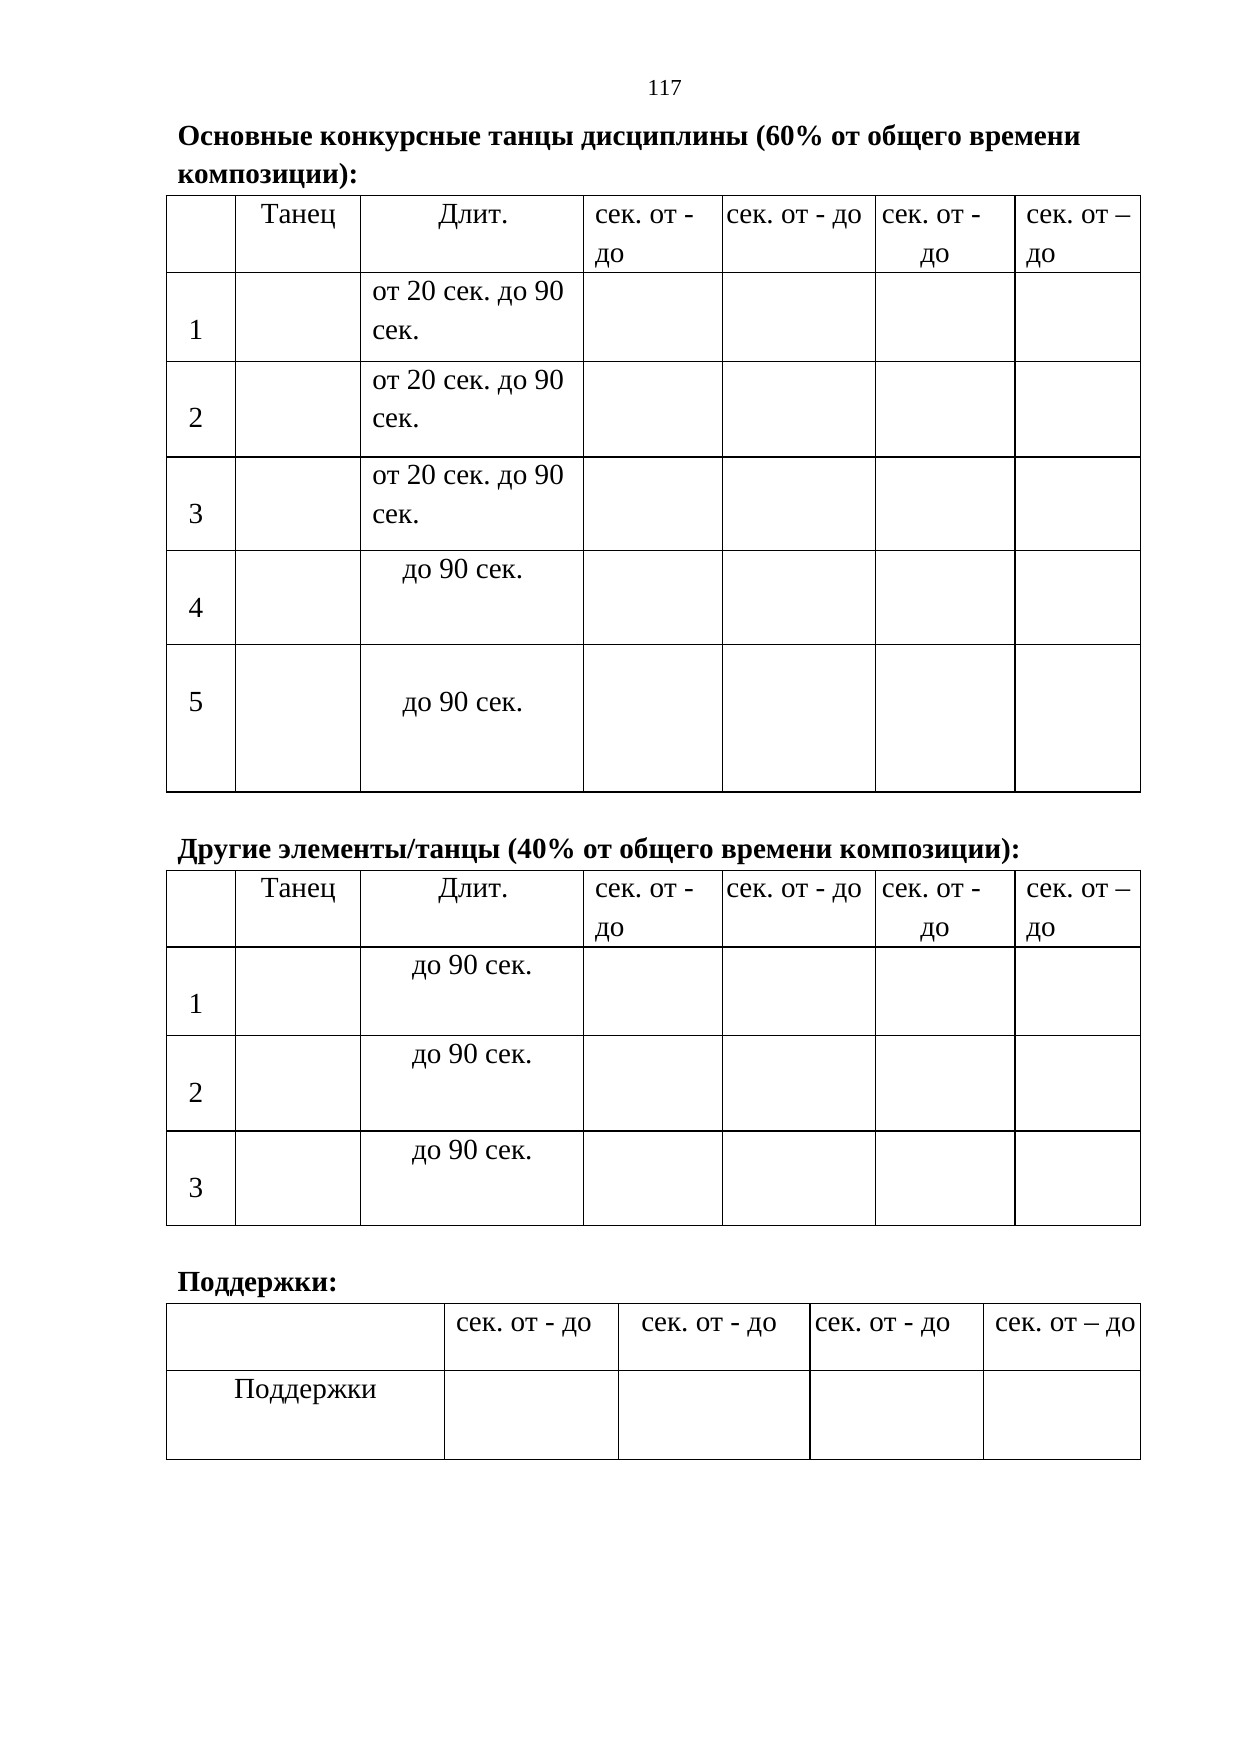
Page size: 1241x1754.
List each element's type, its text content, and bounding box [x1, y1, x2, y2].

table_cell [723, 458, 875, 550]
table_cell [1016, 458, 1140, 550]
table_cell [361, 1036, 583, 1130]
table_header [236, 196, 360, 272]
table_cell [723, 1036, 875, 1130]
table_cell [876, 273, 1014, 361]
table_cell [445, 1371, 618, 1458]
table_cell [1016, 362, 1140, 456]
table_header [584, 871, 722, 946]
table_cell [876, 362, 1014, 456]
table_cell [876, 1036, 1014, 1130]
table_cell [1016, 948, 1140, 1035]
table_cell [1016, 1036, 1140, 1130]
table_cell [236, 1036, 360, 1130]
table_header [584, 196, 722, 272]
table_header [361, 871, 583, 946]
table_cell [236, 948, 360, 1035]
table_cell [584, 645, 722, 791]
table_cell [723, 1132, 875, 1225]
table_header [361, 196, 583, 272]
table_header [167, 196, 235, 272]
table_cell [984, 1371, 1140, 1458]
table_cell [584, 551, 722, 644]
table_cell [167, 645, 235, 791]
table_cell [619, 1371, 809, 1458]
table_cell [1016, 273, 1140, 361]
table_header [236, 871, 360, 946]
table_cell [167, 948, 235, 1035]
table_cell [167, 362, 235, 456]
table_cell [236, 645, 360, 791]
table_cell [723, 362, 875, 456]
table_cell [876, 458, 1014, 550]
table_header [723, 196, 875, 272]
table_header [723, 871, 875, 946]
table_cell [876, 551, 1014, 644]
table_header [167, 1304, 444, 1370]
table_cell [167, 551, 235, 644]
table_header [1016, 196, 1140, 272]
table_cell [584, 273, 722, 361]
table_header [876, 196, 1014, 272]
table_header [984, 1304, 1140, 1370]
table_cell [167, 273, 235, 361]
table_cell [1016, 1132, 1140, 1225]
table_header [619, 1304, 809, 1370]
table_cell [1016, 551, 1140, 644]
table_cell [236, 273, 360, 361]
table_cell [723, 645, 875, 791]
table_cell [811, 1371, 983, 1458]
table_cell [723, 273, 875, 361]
text Поддержки: [177, 1264, 1152, 1298]
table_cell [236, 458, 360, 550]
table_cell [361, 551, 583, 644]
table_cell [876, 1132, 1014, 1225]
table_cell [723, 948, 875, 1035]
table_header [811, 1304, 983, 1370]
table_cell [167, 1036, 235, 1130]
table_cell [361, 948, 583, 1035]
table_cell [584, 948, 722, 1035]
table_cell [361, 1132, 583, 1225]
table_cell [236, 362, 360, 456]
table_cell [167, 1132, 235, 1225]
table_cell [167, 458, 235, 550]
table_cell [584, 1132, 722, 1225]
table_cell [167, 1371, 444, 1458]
text Основные конкурсные танцы дисциплины (60% от общего времени композиции): [177, 118, 1151, 190]
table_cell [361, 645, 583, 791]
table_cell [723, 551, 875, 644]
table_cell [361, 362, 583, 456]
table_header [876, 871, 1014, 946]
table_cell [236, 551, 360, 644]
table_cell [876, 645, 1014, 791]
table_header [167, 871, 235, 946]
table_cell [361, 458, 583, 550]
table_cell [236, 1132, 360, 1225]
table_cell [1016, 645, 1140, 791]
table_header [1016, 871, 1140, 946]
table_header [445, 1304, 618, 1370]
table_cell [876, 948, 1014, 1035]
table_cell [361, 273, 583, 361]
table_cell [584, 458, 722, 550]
text Другие элементы/танцы (40% от общего времени композиции): [177, 831, 1152, 864]
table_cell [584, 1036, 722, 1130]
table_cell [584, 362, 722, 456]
